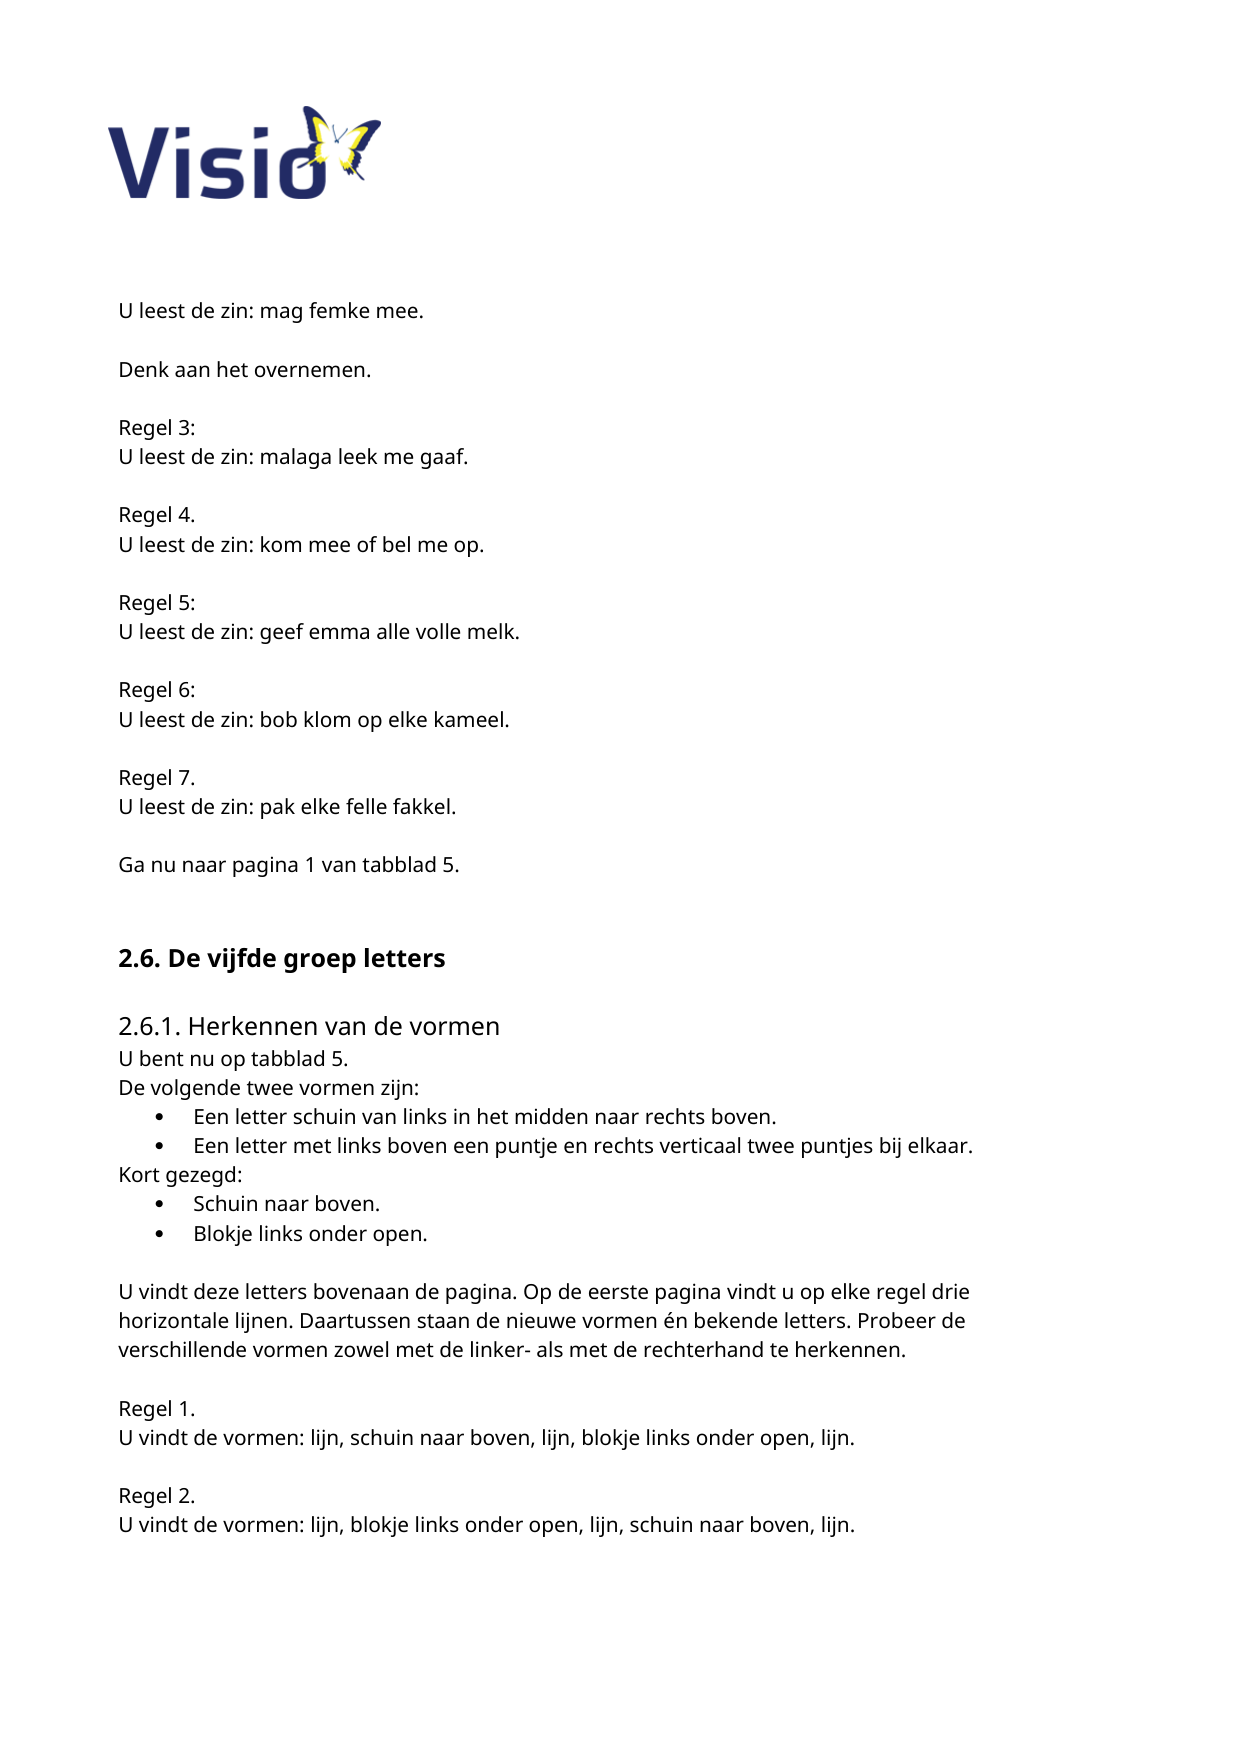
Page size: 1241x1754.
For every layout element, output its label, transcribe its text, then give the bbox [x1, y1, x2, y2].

text U leest de zin: malaga leek me gaaf. [118, 441, 1016, 470]
picture [96, 101, 392, 202]
text Regel 2. [118, 1480, 1016, 1509]
text U bent nu op tabblad 5. [118, 1043, 1016, 1072]
text Denk aan het overnemen. [118, 354, 1016, 383]
text U vindt de vormen: lijn, schuin naar boven, lijn, blokje links onder open, lijn. [118, 1422, 1016, 1451]
list Een letter schuin van links in het midden naar rechts boven. [156, 1101, 1016, 1130]
list Blokje links onder open. [156, 1218, 1016, 1247]
text Regel 4. [118, 499, 1016, 529]
list Schuin naar boven. [156, 1188, 1016, 1218]
text De volgende twee vormen zijn: [118, 1072, 1016, 1101]
text Regel 7. [118, 762, 1016, 791]
text U leest de zin: bob klom op elke kameel. [118, 704, 1016, 733]
text U leest de zin: kom mee of bel me op. [118, 529, 1016, 558]
text U vindt de vormen: lijn, blokje links onder open, lijn, schuin naar boven, lijn. [118, 1509, 1016, 1538]
text Regel 3: [118, 412, 1016, 441]
text Regel 6: [118, 674, 1016, 704]
text Regel 1. [118, 1393, 1016, 1422]
subtitle 2.6.1. Herkennen van de vormen [118, 1008, 1016, 1043]
subtitle 2.6. De vijfde groep letters [118, 941, 1016, 975]
list Een letter met links boven een puntje en rechts verticaal twee puntjes bij elkaar. [156, 1130, 1016, 1159]
text Ga nu naar pagina 1 van tabblad 5. [118, 849, 1016, 879]
text Regel 5: [118, 587, 1016, 616]
text U leest de zin: pak elke felle fakkel. [118, 791, 1016, 820]
text Kort gezegd: [118, 1159, 1016, 1188]
text U leest de zin: mag femke mee. [118, 295, 1016, 324]
text U leest de zin: geef emma alle volle melk. [118, 616, 1016, 645]
text U vindt deze letters bovenaan de pagina. Op de eerste pagina vindt u op elke regel drie horizontale lijnen. Daartussen staan de nieuwe vormen én bekende letters. Probeer de verschillende vormen zowel met de linker- als met de rechterhand te herkennen. [118, 1276, 1016, 1363]
